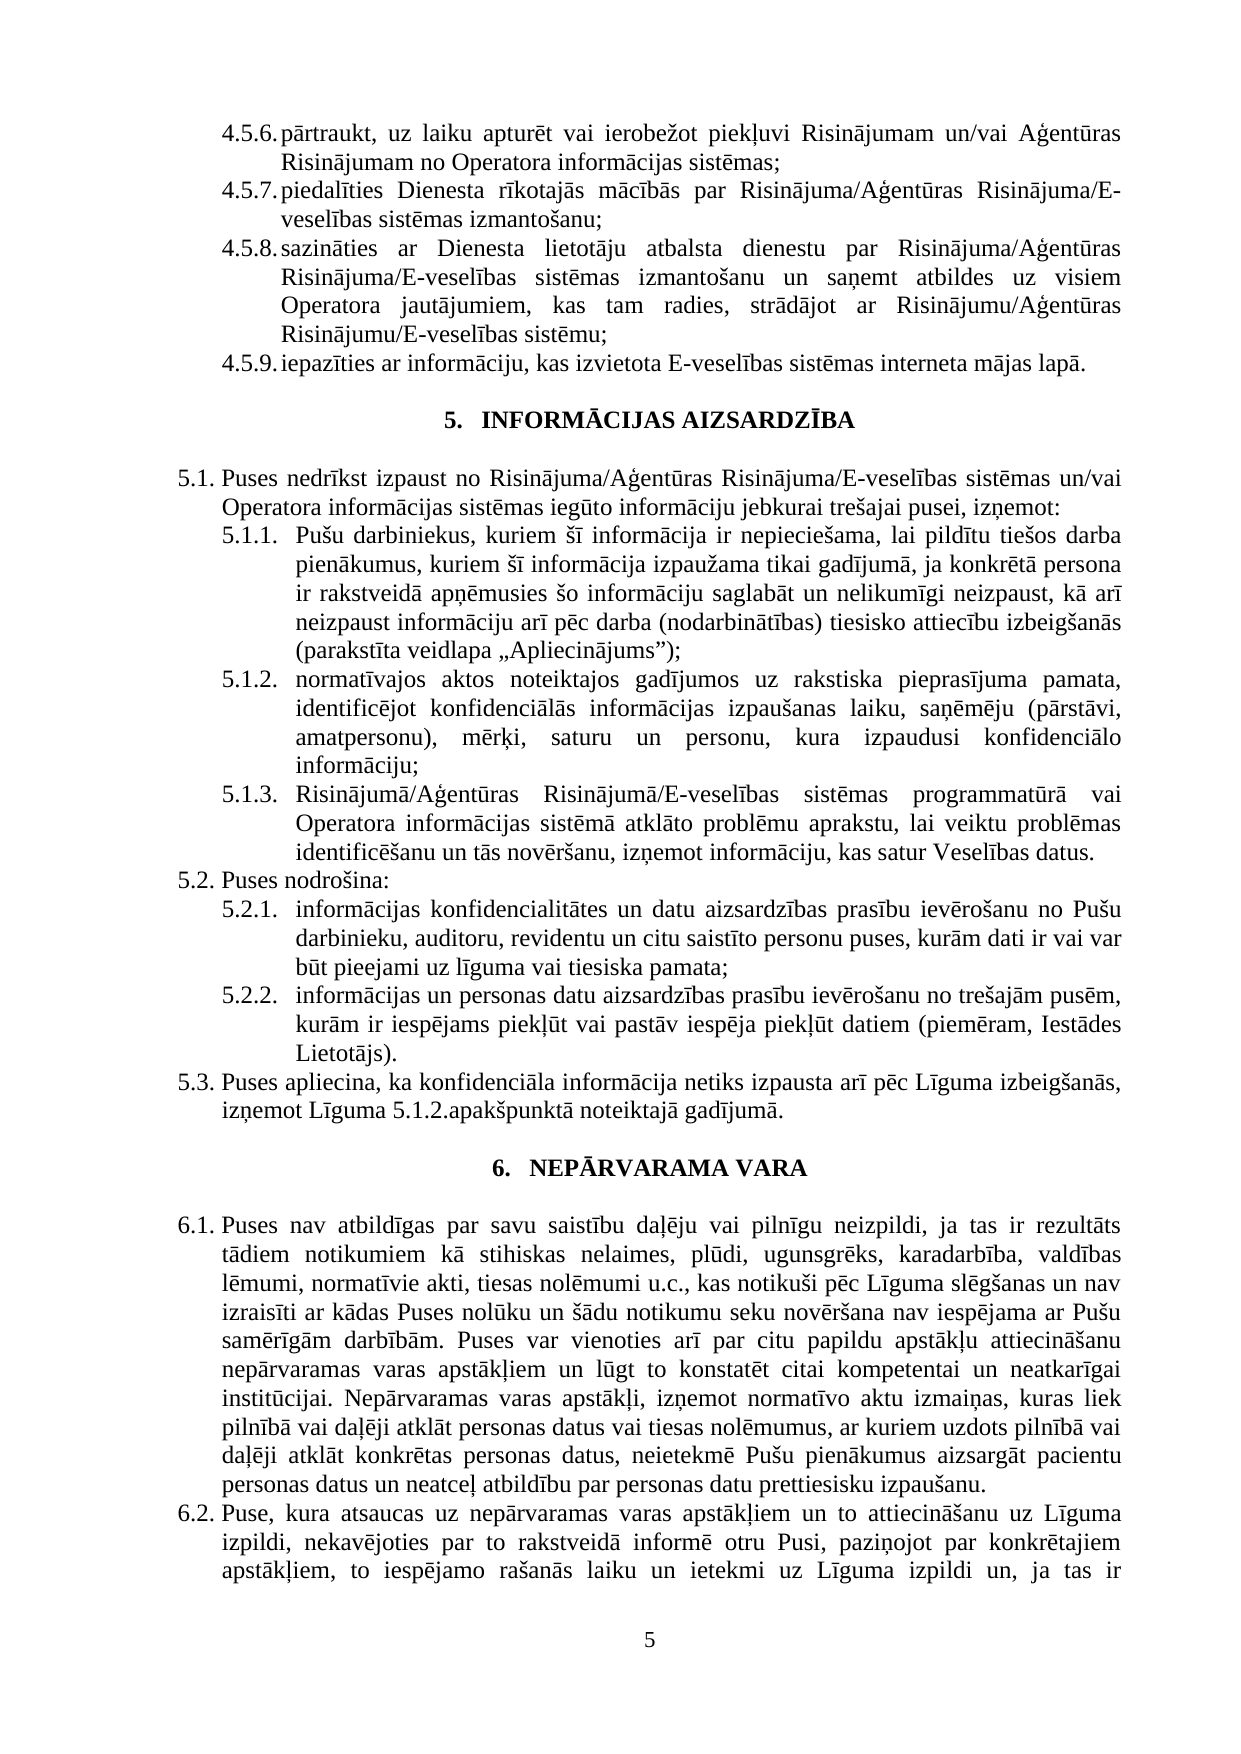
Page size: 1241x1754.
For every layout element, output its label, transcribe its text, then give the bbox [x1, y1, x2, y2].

list Puses nodrošina: [177, 866, 1122, 894]
list Pušu darbiniekus, kuriem šī informācija ir nepieciešama, lai pildītu tiešos darba pienākumus, kuriem šī informācija izpaužama tikai gadījumā, ja konkrētā persona ir rakstveidā apņēmusies šo informāciju saglabāt un nelikumīgi neizpaust, kā arī neizpaust informāciju arī pēc darba (nodarbinātības) tiesisko attiecību izbeigšanās (parakstīta veidlapa „Apliecinājums”); [222, 521, 1122, 664]
list normatīvajos aktos noteiktajos gadījumos uz rakstiska pieprasījuma pamata, identificējot konfidenciālās informācijas izpaušanas laiku, saņēmēju (pārstāvi, amatpersonu), mērķi, saturu un personu, kura izpaudusi konfidenciālo informāciju; [222, 664, 1122, 779]
list Nepārvarama vara [177, 1153, 1122, 1182]
list Risinājumā/Aģentūras Risinājumā/E-veselības sistēmas programmatūrā vai Operatora informācijas sistēmā atklāto problēmu aprakstu, lai veiktu problēmas identificēšanu un tās novēršanu, izņemot informāciju, kas satur Veselības datus. [222, 779, 1122, 866]
list informācijas konfidencialitātes un datu aizsardzības prasību ievērošanu no Pušu darbinieku, auditoru, revidentu un citu saistīto personu puses, kurām dati ir vai var būt pieejami uz līguma vai tiesiska pamata; [222, 894, 1122, 981]
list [177, 1498, 1122, 1584]
list informācijas un personas datu aizsardzības prasību ievērošanu no trešajām pusēm, kurām ir iespējams piekļūt vai pastāv iespēja piekļūt datiem (piemēram, Iestādes Lietotājs). [222, 981, 1122, 1067]
list sazināties ar Dienesta lietotāju atbalsta dienestu par Risinājuma/Aģentūras Risinājuma/E-veselības sistēmas izmantošanu un saņemt atbildes uz visiem Operatora jautājumiem, kas tam radies, strādājot ar Risinājumu/Aģentūras Risinājumu/E-veselības sistēmu; [222, 233, 1122, 348]
list Puses apliecina, ka konfidenciāla informācija netiks izpausta arī pēc Līguma izbeigšanās, izņemot Līguma 5.1.2.apakšpunktā noteiktajā gadījumā. [177, 1067, 1122, 1124]
list Puses nedrīkst izpaust no Risinājuma/Aģentūras Risinājuma/E-veselības sistēmas un/vai Operatora informācijas sistēmas iegūto informāciju jebkurai trešajai pusei, izņemot: [177, 463, 1122, 521]
list Puses nav atbildīgas par savu saistību daļēju vai pilnīgu neizpildi, ja tas ir rezultāts tādiem notikumiem kā stihiskas nelaimes, plūdi, ugunsgrēks, karadarbība, valdības lēmumi, normatīvie akti, tiesas nolēmumi u.c., kas notikuši pēc Līguma slēgšanas un nav izraisīti ar kādas Puses nolūku un šādu notikumu seku novēršana nav iespējama ar Pušu samērīgām darbībām. Puses var vienoties arī par citu papildu apstākļu attiecināšanu nepārvaramas varas apstākļiem un lūgt to konstatēt citai kompetentai un neatkarīgai institūcijai. Nepārvaramas varas apstākļi, izņemot normatīvo aktu izmaiņas, kuras liek pilnībā vai daļēji atklāt personas datus vai tiesas nolēmumus, ar kuriem uzdots pilnībā vai daļēji atklāt konkrētas personas datus, neietekmē Pušu pienākumus aizsargāt pacientu personas datus un neatceļ atbildību par personas datu prettiesisku izpaušanu. [177, 1211, 1122, 1498]
list Informācijas aizsardzība [177, 406, 1122, 434]
list piedalīties Dienesta rīkotajās mācībās par Risinājuma/Aģentūras Risinājuma/E-veselības sistēmas izmantošanu; [222, 176, 1122, 233]
list pārtraukt, uz laiku apturēt vai ierobežot piekļuvi Risinājumam un/vai Aģentūras Risinājumam no Operatora informācijas sistēmas; [222, 118, 1122, 176]
list iepazīties ar informāciju, kas izvietota E-veselības sistēmas interneta mājas lapā. [222, 348, 1122, 377]
